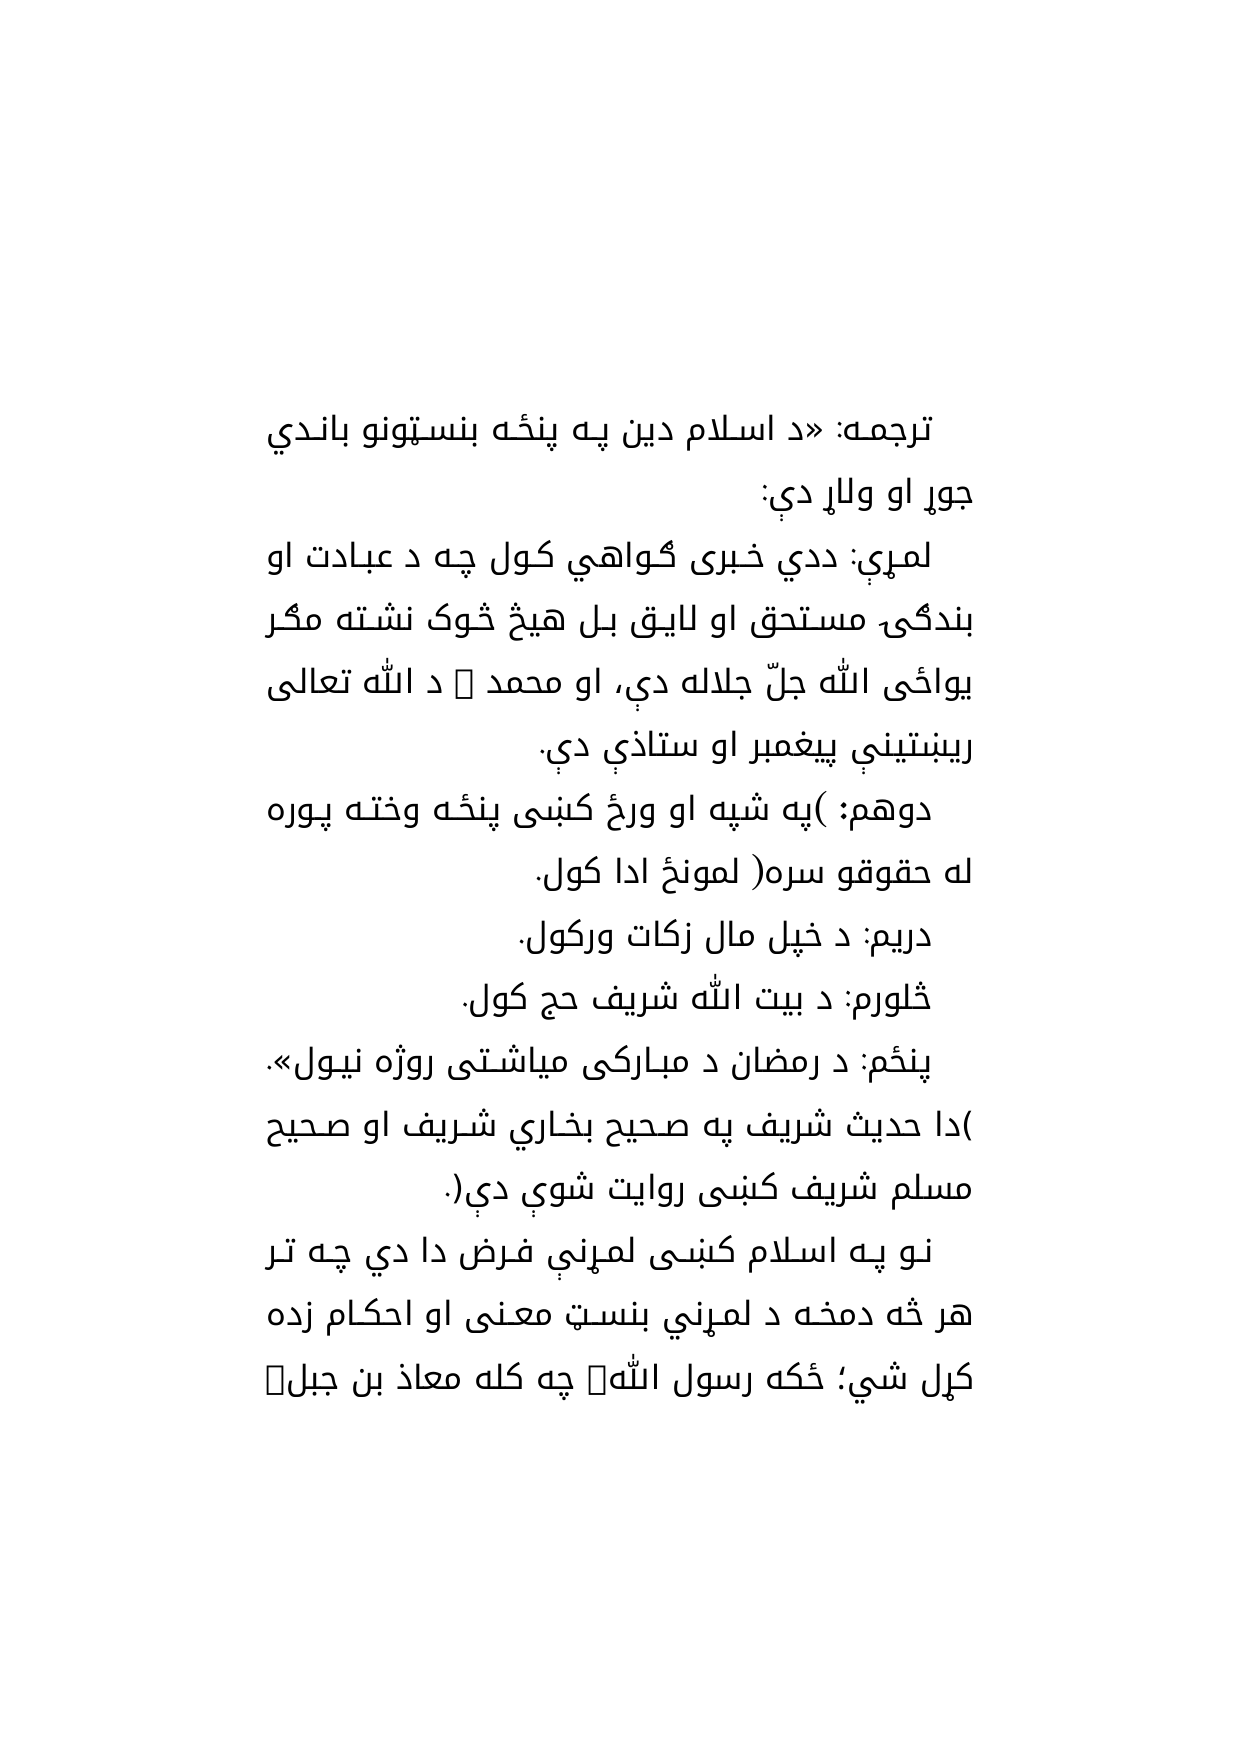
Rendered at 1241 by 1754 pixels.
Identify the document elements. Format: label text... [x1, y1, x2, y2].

text لمړې: ددي خبری ګواهي کول چه د عبادت او بندګۍ مستحق او لایق بل هیڅ څوک نشته مګر یواځی الله جلّ جلاله دې، او محمد  د الله تعالی ریښتینې پیغمبر او ستاذې دې. [266, 524, 974, 777]
text دوهم: )په شپه او ورځ کښی پنځه وخته پوره له حقوقو سره( لمونځ ادا کول. [266, 777, 974, 904]
text پنځم: د رمضان د مبارکی میاشتی روژه نیول». )دا حدیث شریف په صحیح بخاري شریف او صحیح مسلم شریف کښی روایت شوې دې(. [266, 1030, 974, 1220]
text څلورم: د بیت الله شریف حج کول. [266, 967, 974, 1030]
text دریم: د خپل مال زکات ورکول. [266, 904, 974, 967]
text ترجمه: «د اسلام دین په پنځه بنسټونو باندي جوړ او ولاړ دې: [266, 398, 974, 524]
